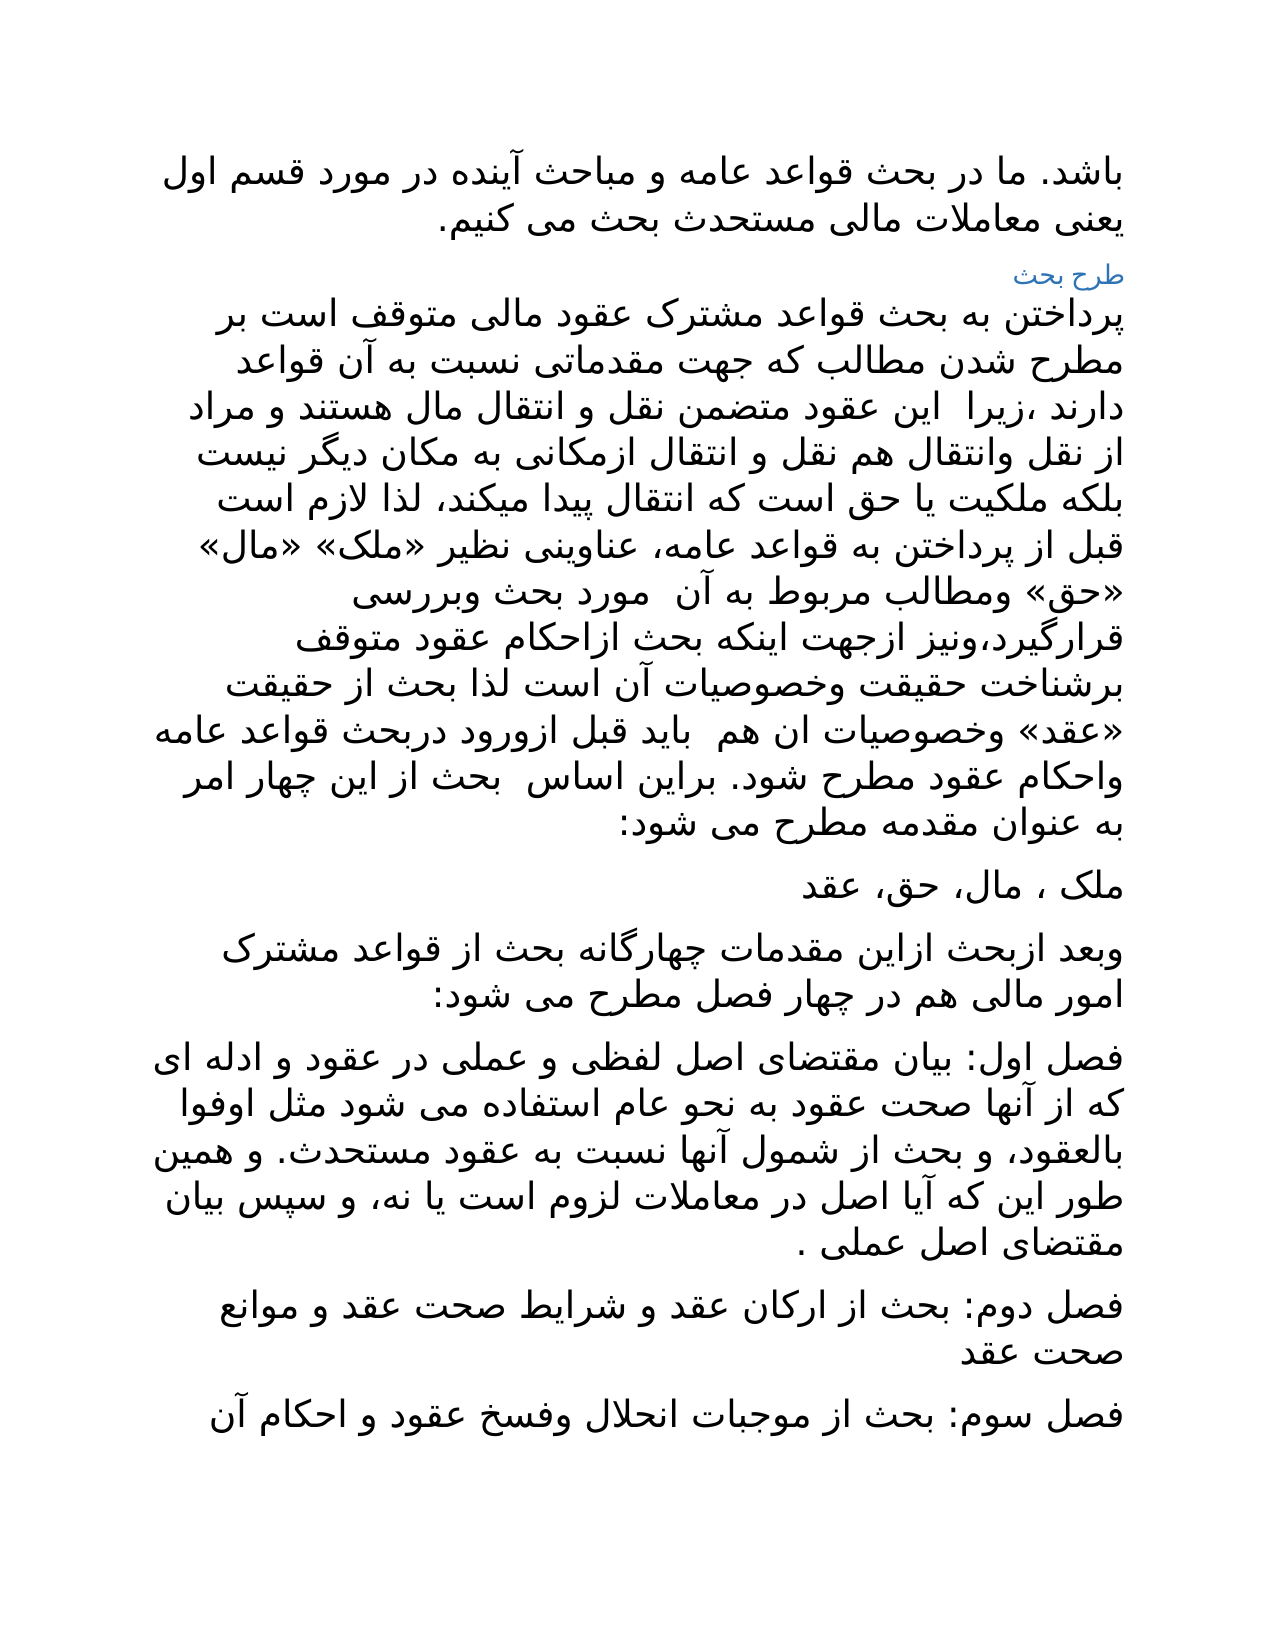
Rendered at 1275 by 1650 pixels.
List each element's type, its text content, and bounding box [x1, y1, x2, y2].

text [150, 150, 1125, 240]
text فصل دوم: بحث از ارکان عقد و شرایط صحت عقد و موانع صحت عقد [150, 1284, 1125, 1374]
text فصل سوم: بحث از موجبات انحلال وفسخ عقود و احکام آن [150, 1393, 1125, 1437]
text وبعد ازبحث ازاین مقدمات چهارگانه بحث از قواعد مشترک امور مالی هم در چهار فصل مطرح می شود: [150, 927, 1125, 1017]
subtitle طرح بحث [150, 259, 1125, 290]
text ملک ، مال، حق، عقد [150, 864, 1125, 907]
text پرداختن به بحث قواعد مشترک عقود مالی متوقف است بر مطرح شدن مطالب که جهت مقدماتی نسبت به آن قواعد دارند ،زیرا این عقود متضمن نقل و انتقال مال هستند و مراد از نقل وانتقال هم نقل و انتقال ازمکانی به مکان دیگر نیست بلکه ملکیت یا حق است که انتقال پیدا میکند، لذا لازم است قبل از پرداختن به قواعد عامه، عناوینی نظیر «ملک» «مال» «حق» ومطالب مربوط به آن مورد بحث وبررسی قرارگیرد،ونیز ازجهت اینکه بحث ازاحکام عقود متوقف برشناخت حقیقت وخصوصیات آن است لذا بحث از حقیقت «عقد» وخصوصيات ان هم باید قبل ازورود دربحث قواعد عامه واحکام عقود مطرح شود. براین اساس بحث از این چهار امر به عنوان مقدمه مطرح می شود: [150, 292, 1125, 844]
text فصل اول: بیان مقتضای اصل لفظی و عملی در عقود و ادله ای که از آنها صحت عقود به نحو عام استفاده می شود مثل اوفوا بالعقود، و بحث از شمول آنها نسبت به عقود مستحدث. و همین طور این که آیا اصل در معاملات لزوم است یا نه، و سپس بیان مقتضای اصل عملی . [150, 1036, 1125, 1264]
